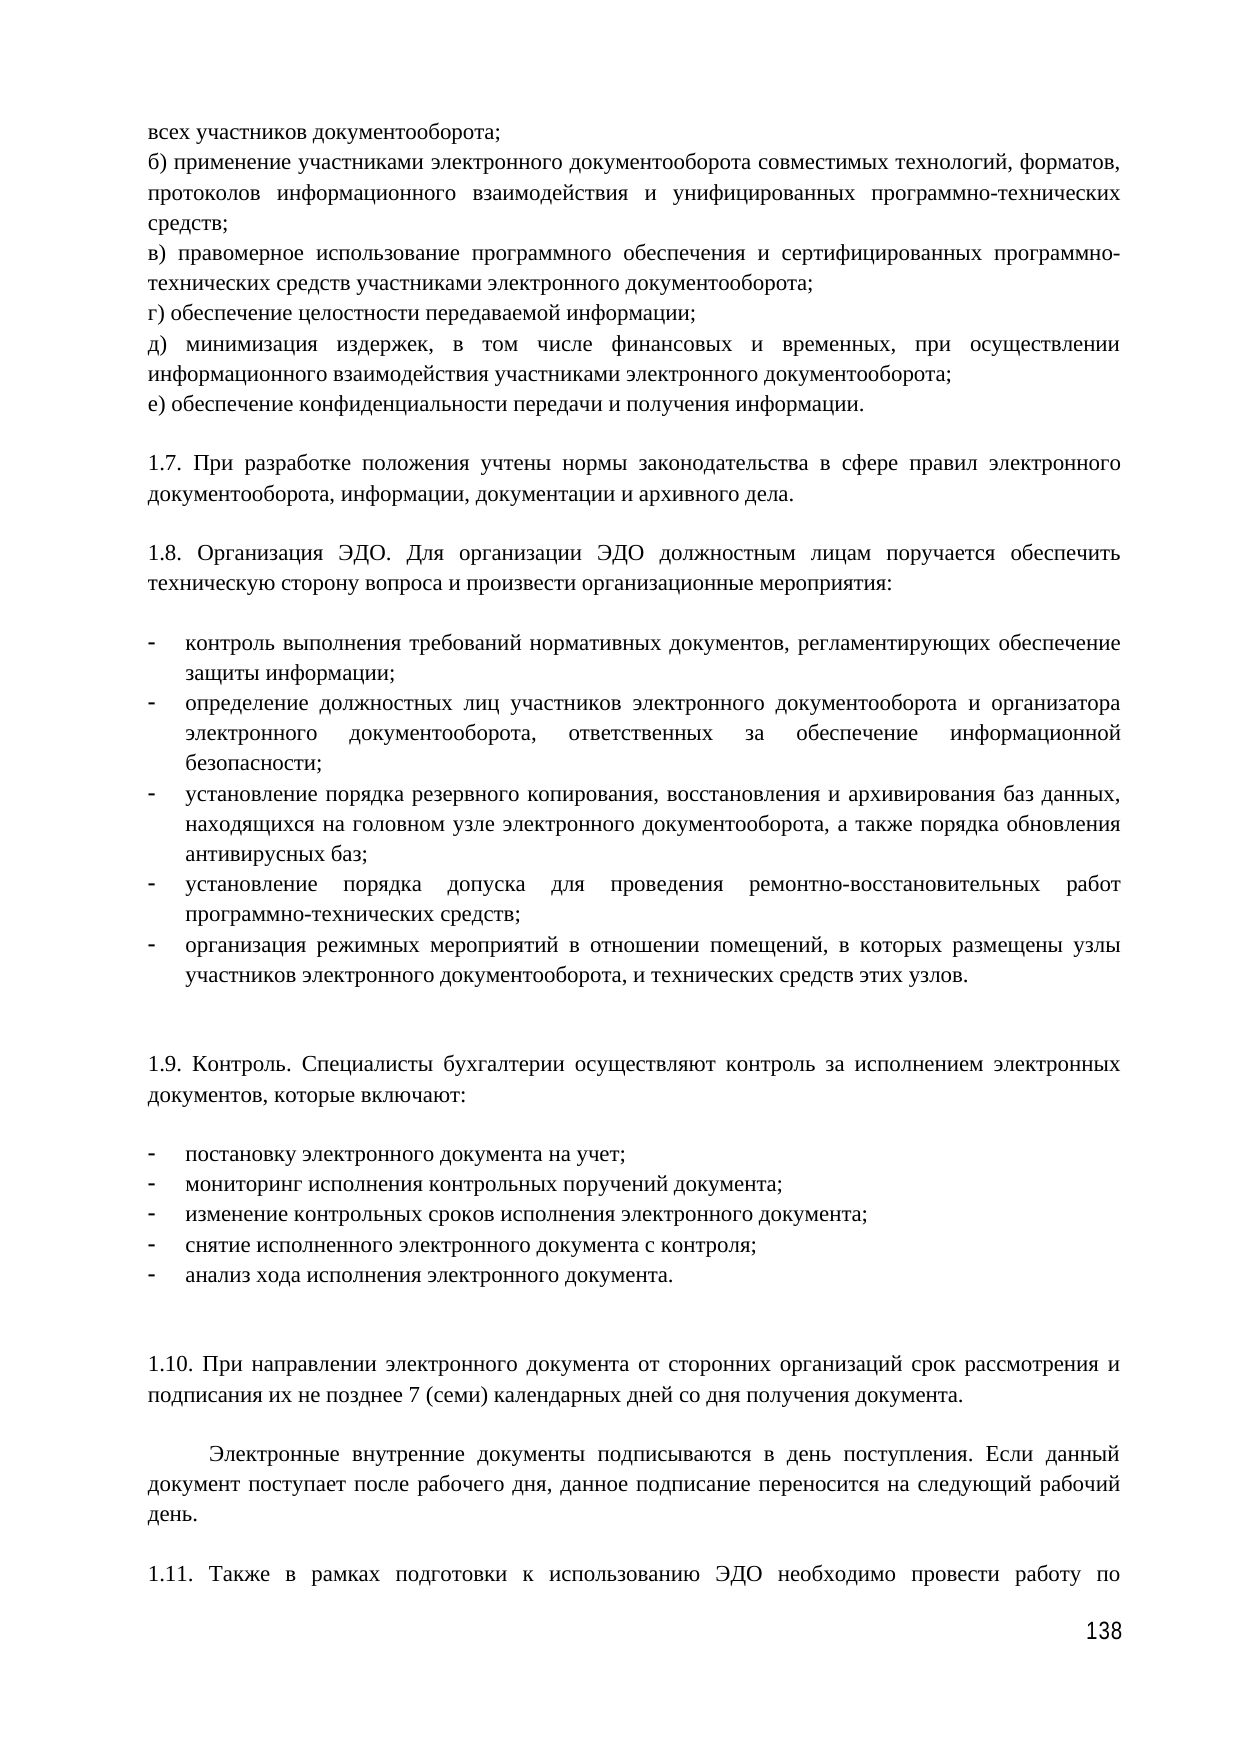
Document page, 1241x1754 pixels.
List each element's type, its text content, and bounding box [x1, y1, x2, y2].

list контроль выполнения требований нормативных документов, регламентирующих обеспечение защиты информации; [148, 628, 1122, 685]
list снятие исполненного электронного документа с контроля; [148, 1231, 1122, 1257]
list установление порядка резервного копирования, восстановления и архивирования баз данных, находящихся на головном узле электронного документооборота, а также порядка обновления антивирусных баз; [148, 779, 1122, 866]
text 1.10. При направлении электронного документа от сторонних организаций срок рассмотрения и подписания их не позднее 7 (семи) календарных дней со дня получения документа. [148, 1350, 1122, 1407]
text е) обеспечение конфиденциальности передачи и получения информации. [148, 390, 1122, 416]
list изменение контрольных сроков исполнения электронного документа; [148, 1200, 1122, 1227]
list организация режимных мероприятий в отношении помещений, в которых размещены узлы участников электронного документооборота, и технических средств этих узлов. [148, 931, 1122, 987]
text 1.8. Организация ЭДО. Для организации ЭДО должностным лицам поручается обеспечить техническую сторону вопроса и произвести организационные мероприятия: [148, 539, 1122, 596]
list мониторинг исполнения контрольных поручений документа; [148, 1170, 1122, 1197]
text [148, 118, 1122, 144]
list анализ хода исполнения электронного документа. [148, 1261, 1122, 1287]
text д) минимизация издержек, в том числе финансовых и временных, при осуществлении информационного взаимодействия участниками электронного документооборота; [148, 329, 1122, 386]
text 1.7. При разработке положения учтены нормы законодательства в сфере правил электронного документооборота, информации, документации и архивного дела. [148, 449, 1122, 506]
list постановку электронного документа на учет; [148, 1140, 1122, 1166]
text в) правомерное использование программного обеспечения и сертифицированных программно-технических средств участниками электронного документооборота; [148, 239, 1122, 296]
text б) применение участниками электронного документооборота совместимых технологий, форматов, протоколов информационного взаимодействия и унифицированных программно-технических средств; [148, 148, 1122, 235]
list определение должностных лиц участников электронного документооборота и организатора электронного документооборота, ответственных за обеспечение информационной безопасности; [148, 689, 1122, 776]
text 1.9. Контроль. Специалисты бухгалтерии осуществляют контроль за исполнением электронных документов, которые включают: [148, 1050, 1122, 1107]
text Электронные внутренние документы подписываются в день поступления. Если данный документ поступает после рабочего дня, данное подписание переносится на следующий рабочий день. [148, 1440, 1122, 1527]
list установление порядка допуска для проведения ремонтно-восстановительных работ программно-технических средств; [148, 870, 1122, 927]
text г) обеспечение целостности передаваемой информации; [148, 299, 1122, 326]
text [148, 1560, 1122, 1586]
